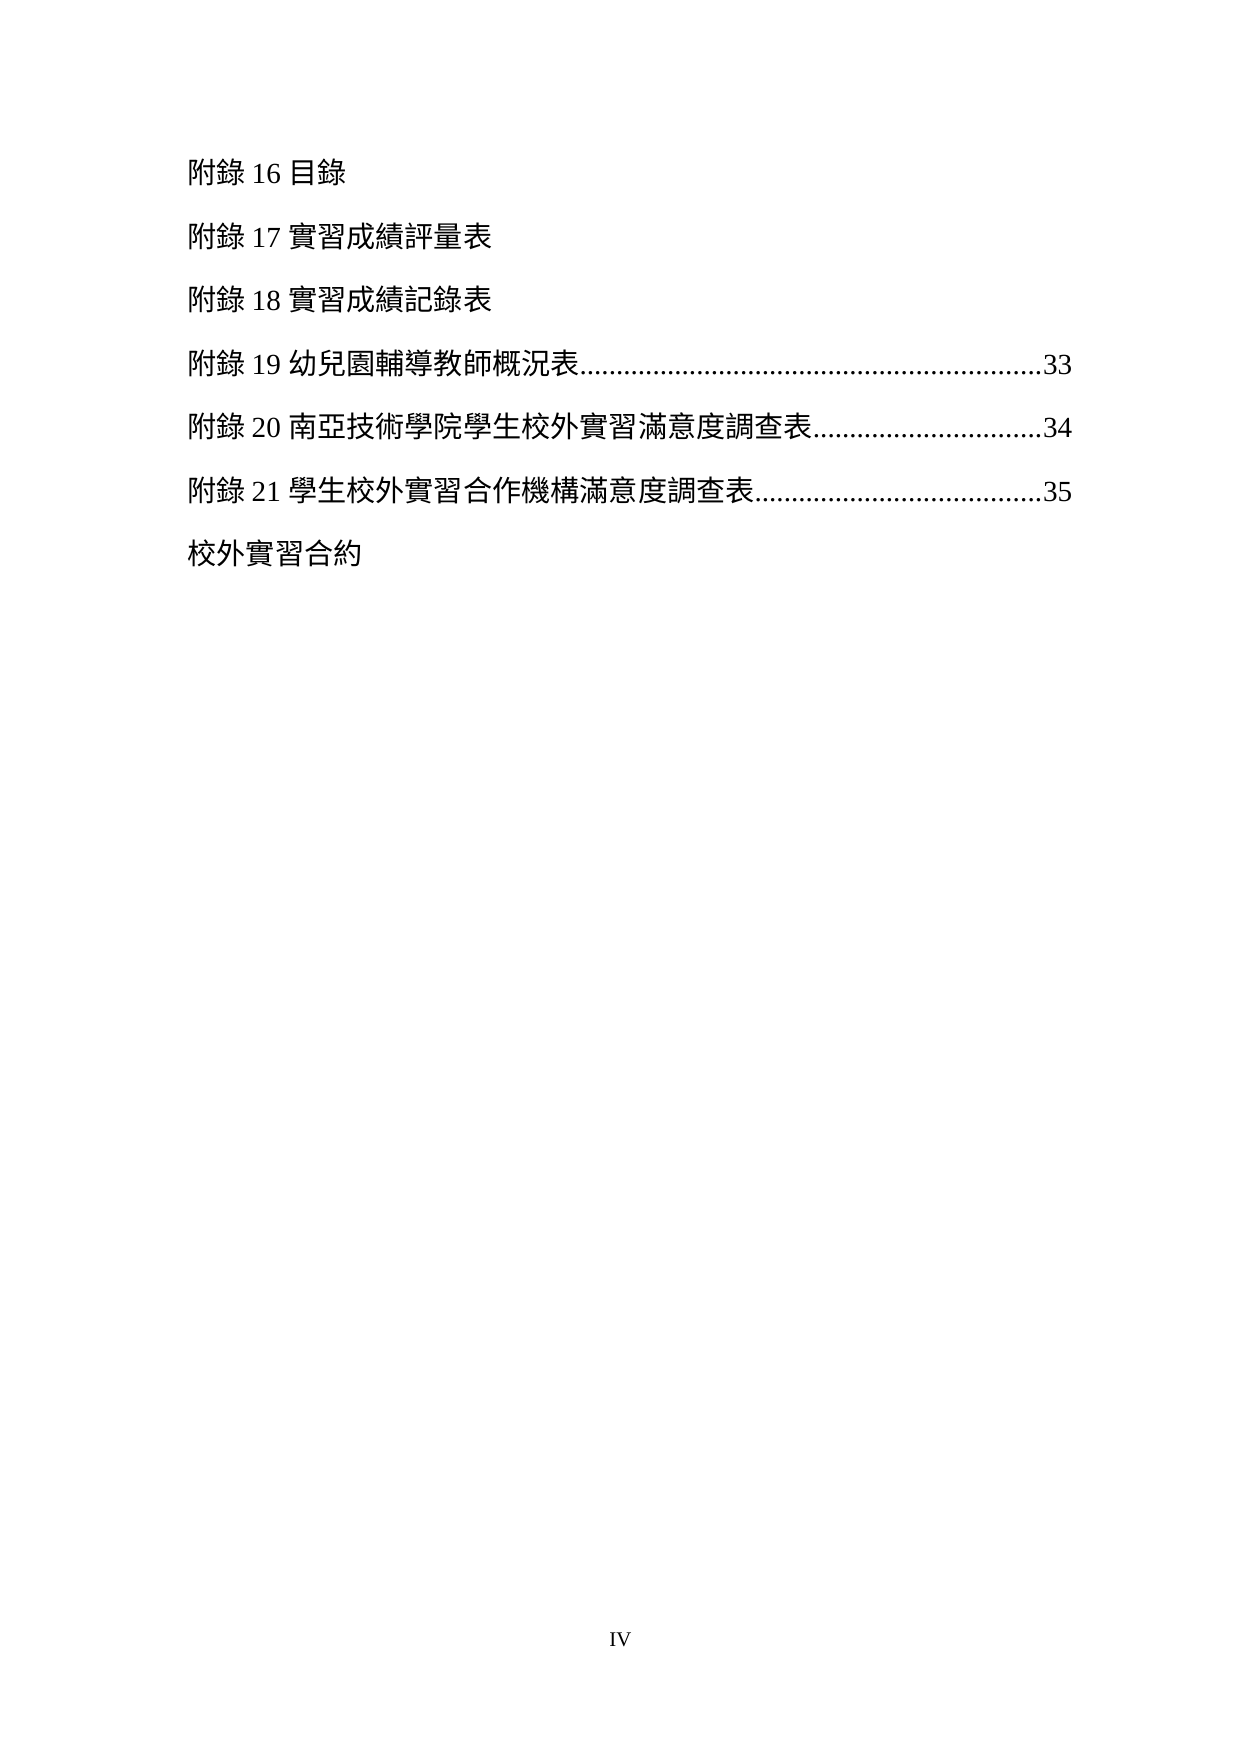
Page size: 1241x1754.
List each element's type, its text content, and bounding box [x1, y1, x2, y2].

text 附錄19 幼兒園輔導教師概況表 33 [187, 340, 1053, 383]
text 附錄17 實習成績評量表 31 [187, 213, 1053, 256]
text 校外實習合約 36 [187, 531, 1053, 573]
text 附錄16 目錄 30 [187, 150, 1053, 192]
text 附錄20 南亞技術學院學生校外實習滿意度調查表 34 [187, 404, 1053, 446]
text 附錄21 學生校外實習合作機構滿意度調查表 35 [187, 467, 1053, 509]
text 附錄18 實習成績記錄表 32 [187, 277, 1053, 319]
